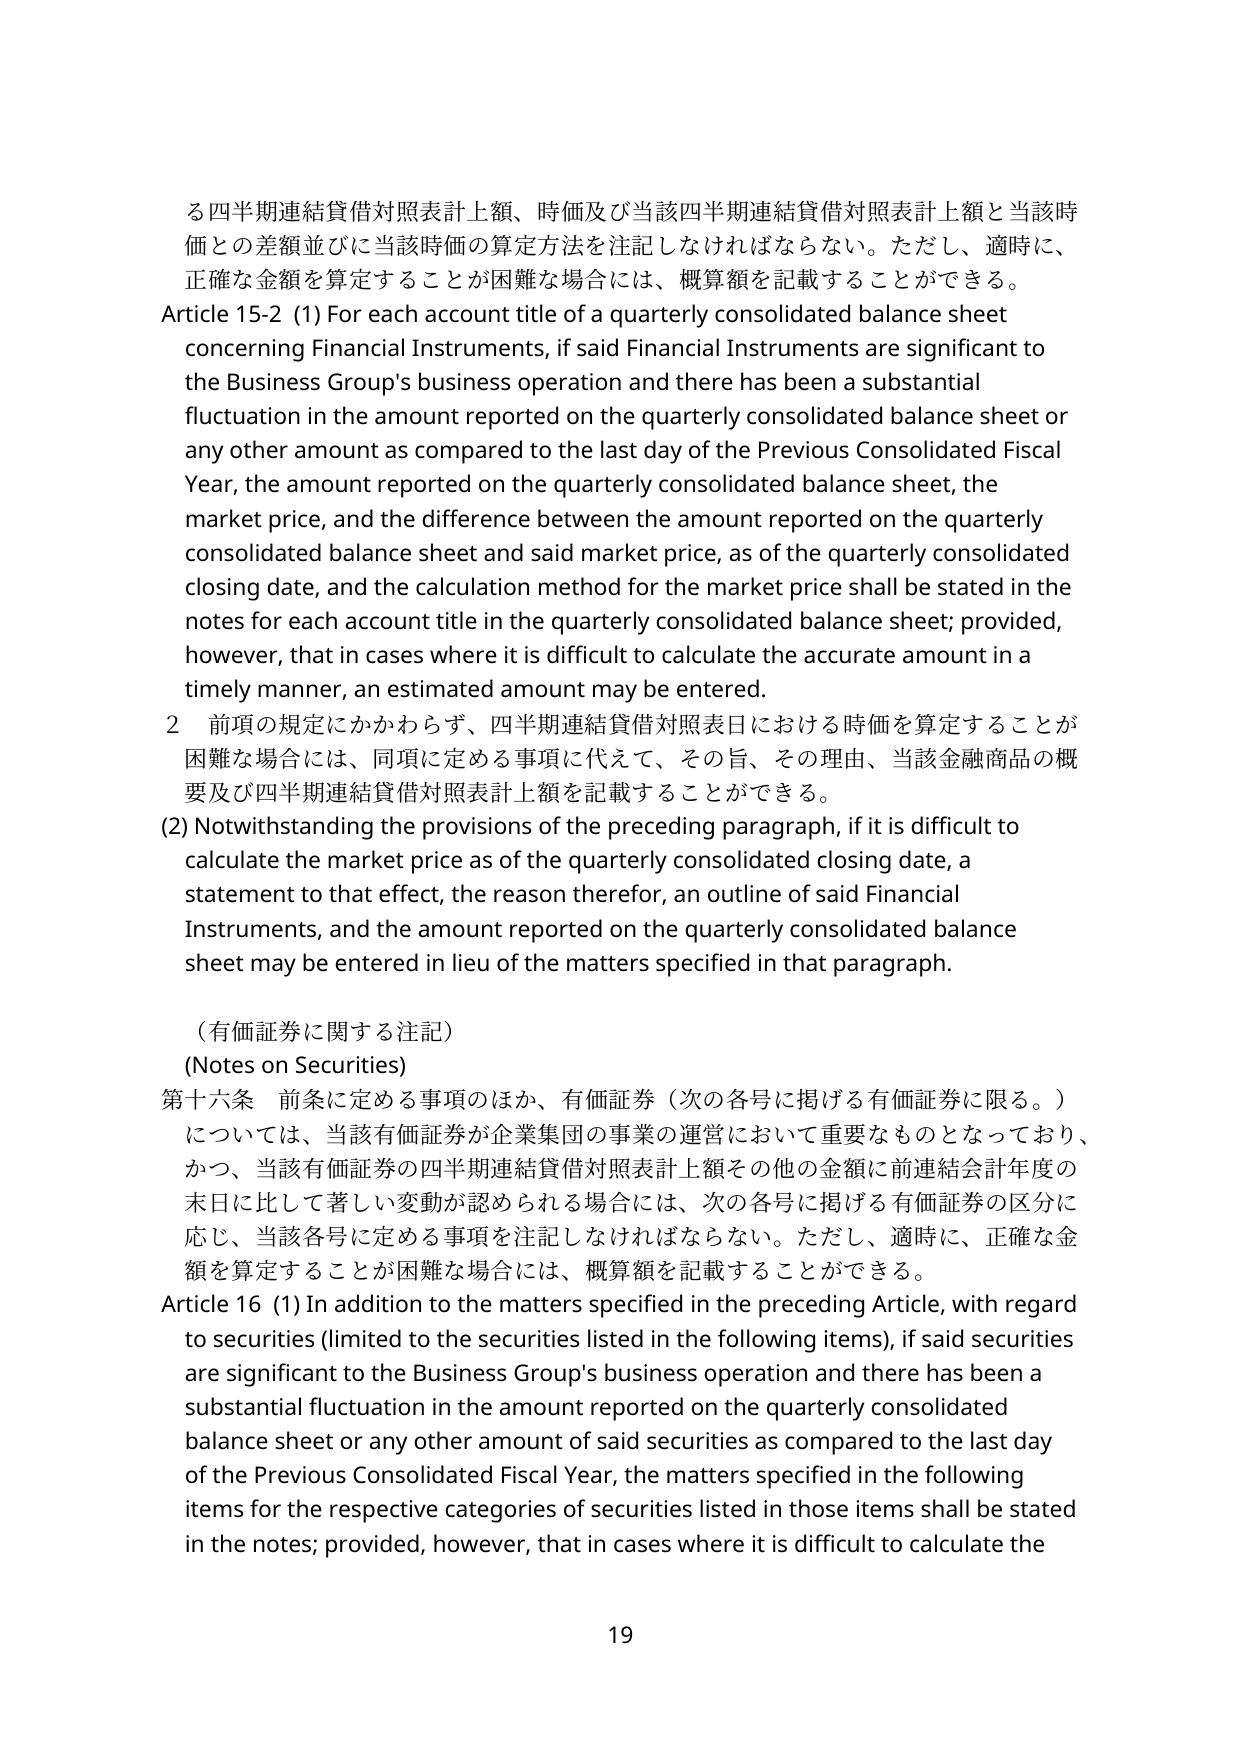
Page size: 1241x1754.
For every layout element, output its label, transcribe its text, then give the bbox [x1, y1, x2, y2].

text (2) Notwithstanding the provisions of the preceding paragraph, if it is difficult to calculate the market price as of the quarterly consolidated closing date, a statement to that effect, the reason therefor, an outline of said Financial Instruments, and the amount reported on the quarterly consolidated balance sheet may be entered in lieu of the matters specified in that paragraph. [161, 809, 1079, 979]
text ２ 前項の規定にかかわらず、四半期連結貸借対照表日における時価を算定することが困難な場合には、同項に定める事項に代えて、その旨、その理由、当該金融商品の概要及び四半期連結貸借対照表計上額を記載することができる。 [161, 706, 1079, 809]
text Article 15-2 (1) For each account title of a quarterly consolidated balance sheet concerning Financial Instruments, if said Financial Instruments are significant to the Business Group's business operation and there has been a substantial fluctuation in the amount reported on the quarterly consolidated balance sheet or any other amount as compared to the last day of the Previous Consolidated Fiscal Year, the amount reported on the quarterly consolidated balance sheet, the market price, and the difference between the amount reported on the quarterly consolidated balance sheet and said market price, as of the quarterly consolidated closing date, and the calculation method for the market price shall be stated in the notes for each account title in the quarterly consolidated balance sheet; provided, however, that in cases where it is difficult to calculate the accurate amount in a timely manner, an estimated amount may be entered. [161, 296, 1079, 706]
text (Notes on Securities) [184, 1048, 1079, 1082]
text 第十六条 前条に定める事項のほか、有価証券（次の各号に掲げる有価証券に限る。）については、当該有価証券が企業集団の事業の運営において重要なものとなっており、かつ、当該有価証券の四半期連結貸借対照表計上額その他の金額に前連結会計年度の末日に比して著しい変動が認められる場合には、次の各号に掲げる有価証券の区分に応じ、当該各号に定める事項を注記しなければならない。ただし、適時に、正確な金額を算定することが困難な場合には、概算額を記載することができる。 [161, 1082, 1079, 1287]
text （有価証券に関する注記） [184, 1014, 1079, 1048]
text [161, 1287, 1079, 1560]
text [161, 194, 1079, 296]
